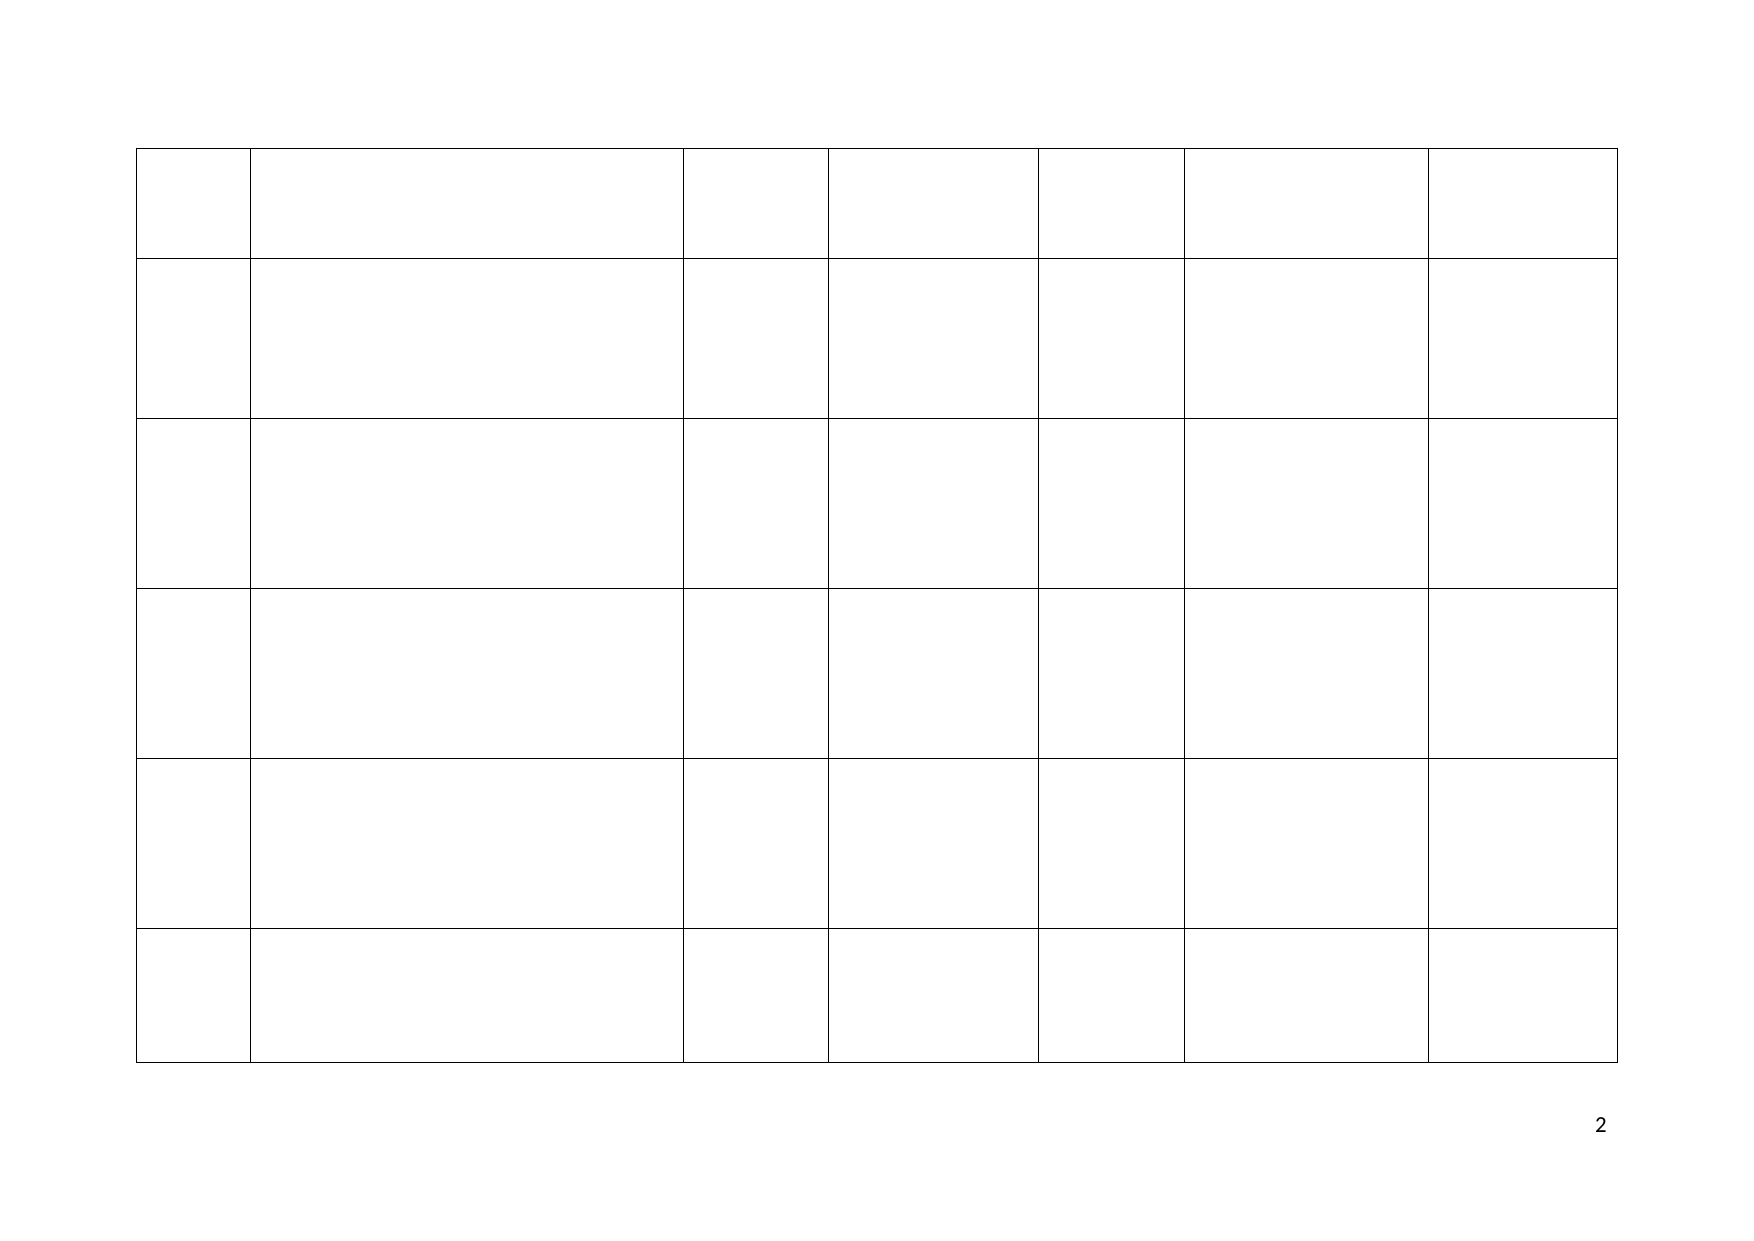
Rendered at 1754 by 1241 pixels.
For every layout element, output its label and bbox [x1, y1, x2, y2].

table_cell [1039, 259, 1184, 417]
table_cell [1429, 929, 1617, 1062]
table_cell [1429, 589, 1617, 758]
table_cell [684, 259, 828, 417]
table_cell [1039, 419, 1184, 588]
table_cell [684, 419, 828, 588]
table_cell [251, 929, 683, 1062]
table_cell [1185, 149, 1428, 258]
table_cell [684, 149, 828, 258]
table_cell [1185, 929, 1428, 1062]
table_cell [251, 589, 683, 758]
table_cell [137, 149, 250, 258]
table_cell [1039, 759, 1184, 928]
table_cell [137, 259, 250, 417]
table_cell [1185, 759, 1428, 928]
table_cell [251, 259, 683, 417]
table_cell [1185, 419, 1428, 588]
table_cell [829, 929, 1038, 1062]
table_cell [829, 419, 1038, 588]
table_cell [684, 589, 828, 758]
table_cell [829, 589, 1038, 758]
table_cell [1039, 929, 1184, 1062]
table_cell [137, 589, 250, 758]
table_cell [829, 149, 1038, 258]
table_cell [137, 929, 250, 1062]
table_cell [251, 419, 683, 588]
table_cell [1039, 589, 1184, 758]
table_cell [1039, 149, 1184, 258]
table_cell [251, 759, 683, 928]
table_cell [251, 149, 683, 258]
table_cell [1429, 759, 1617, 928]
table_cell [829, 759, 1038, 928]
table_cell [137, 759, 250, 928]
table_cell [137, 419, 250, 588]
table_cell [1185, 259, 1428, 417]
table_cell [829, 259, 1038, 417]
table_cell [1429, 149, 1617, 258]
table_cell [684, 929, 828, 1062]
table_cell [1429, 419, 1617, 588]
table_cell [1429, 259, 1617, 417]
table_cell [1185, 589, 1428, 758]
table_cell [684, 759, 828, 928]
